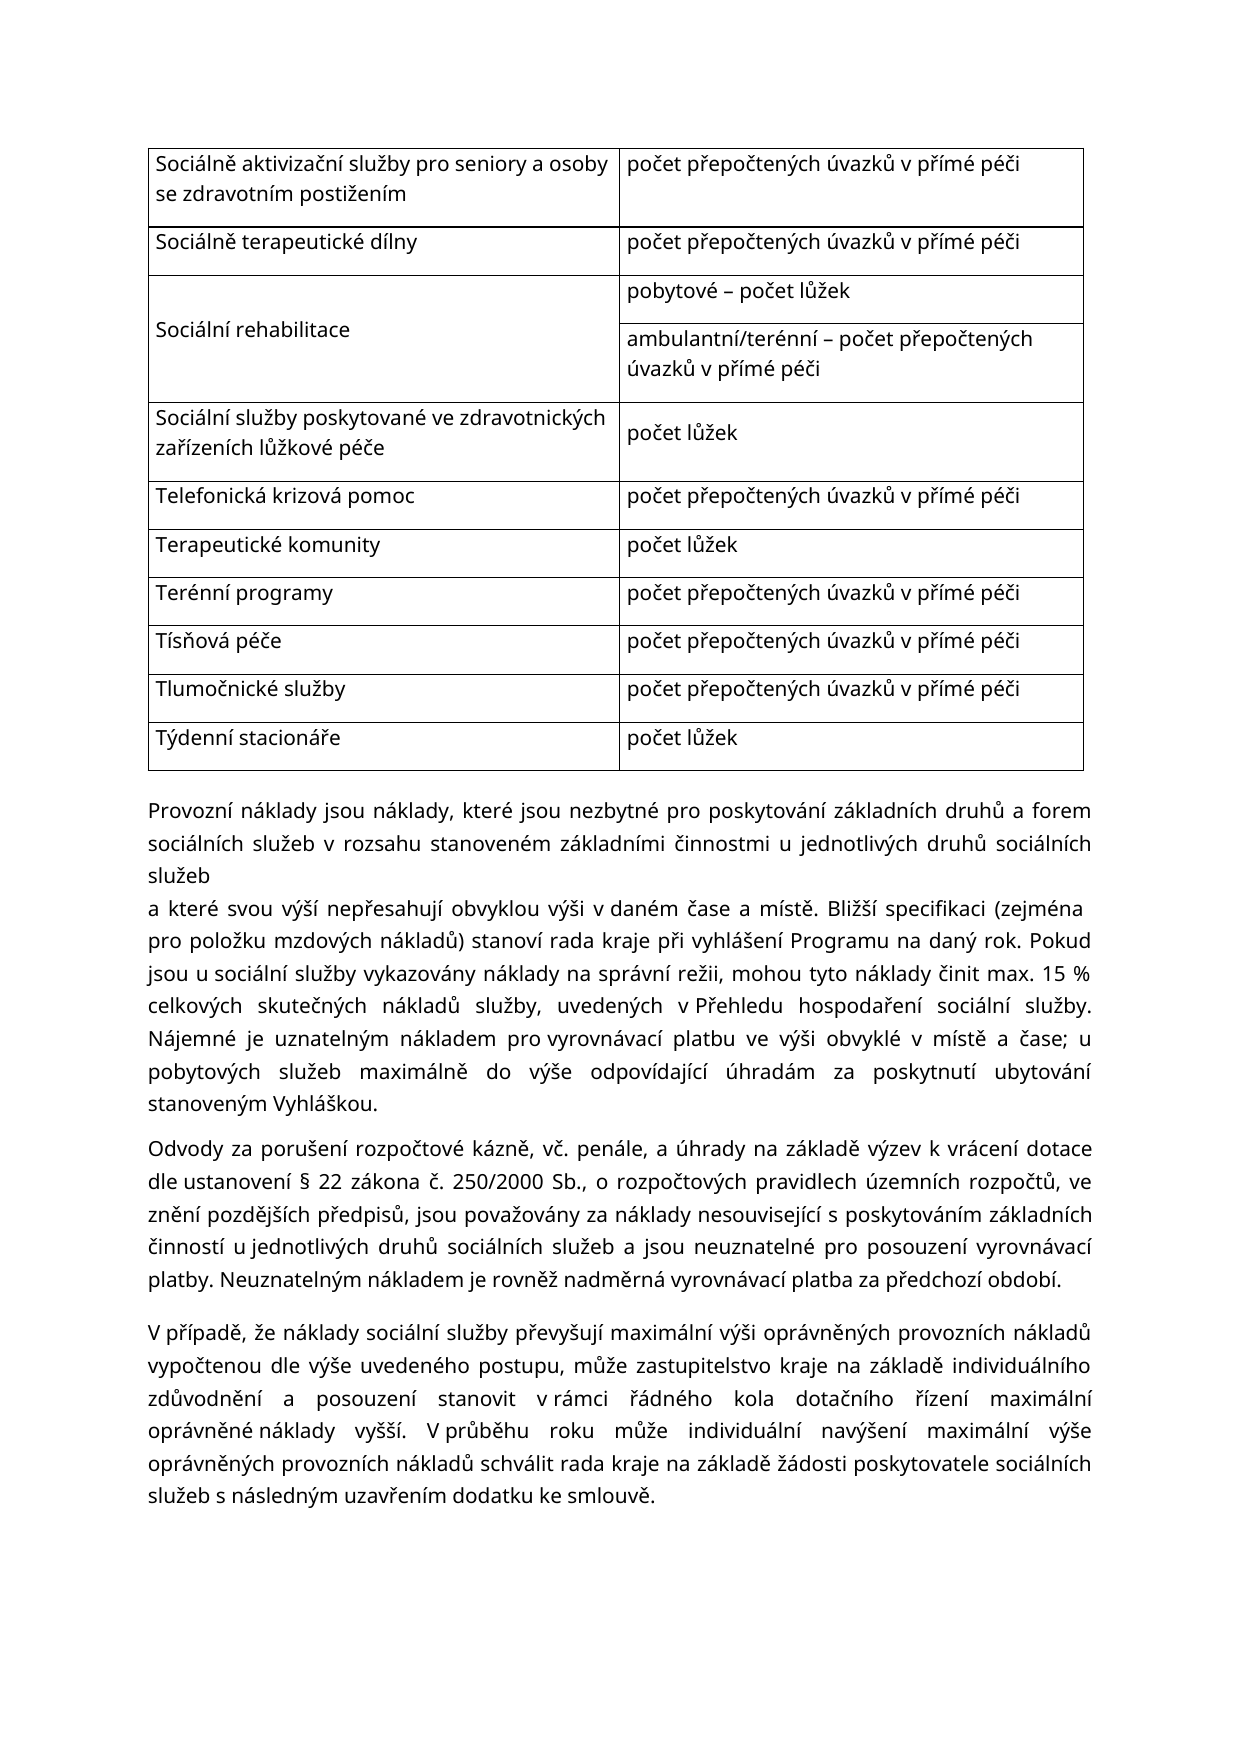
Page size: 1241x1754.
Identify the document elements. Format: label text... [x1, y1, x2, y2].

table_cell Sociálně aktivizační služby pro seniory a osoby se zdravotním postižením [149, 149, 619, 226]
table_cell Terapeutické komunity [149, 530, 619, 577]
table_cell počet přepočtených úvazků v přímé péči [620, 626, 1083, 673]
table_cell Terénní programy [149, 578, 619, 625]
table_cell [620, 149, 1083, 226]
table_cell Tlumočnické služby [149, 675, 619, 722]
table_cell počet přepočtených úvazků v přímé péči [620, 228, 1083, 275]
table_cell Tísňová péče [149, 626, 619, 673]
table_cell počet přepočtených úvazků v přímé péči [620, 675, 1083, 722]
table_cell pobytové – počet lůžek [620, 276, 1083, 323]
table_cell počet lůžek [620, 723, 1083, 770]
text Odvody za porušení rozpočtové kázně, vč. penále, a úhrady na základě výzev k vrácení dotace dle ustanovení § 22 zákona č. 250/2000 Sb., o rozpočtových pravidlech územních rozpočtů, ve znění pozdějších předpisů, jsou považovány za náklady nesouvisející s poskytováním základních činností u jednotlivých druhů sociálních služeb a jsou neuznatelné pro posouzení vyrovnávací platby. Neuznatelným nákladem je rovněž nadměrná vyrovnávací platba za předchozí období. [148, 1134, 1093, 1293]
text Provozní náklady jsou náklady, které jsou nezbytné pro poskytování základních druhů a forem sociálních služeb v rozsahu stanoveném základními činnostmi u jednotlivých druhů sociálních služeb a které svou výší nepřesahují obvyklou výši v daném čase a místě. Bližší specifikaci (zejména pro položku mzdových nákladů) stanoví rada kraje při vyhlášení Programu na daný rok. Pokud jsou u sociální služby vykazovány náklady na správní režii, mohou tyto náklady činit max. 15 % celkových skutečných nákladů služby, uvedených v Přehledu hospodaření sociální služby. Nájemné je uznatelným nákladem pro vyrovnávací platbu ve výši obvyklé v místě a čase; u pobytových služeb maximálně do výše odpovídající úhradám za poskytnutí ubytování stanoveným Vyhláškou. [148, 796, 1093, 1118]
table_cell Sociálně terapeutické dílny [149, 228, 619, 275]
table_cell Telefonická krizová pomoc [149, 482, 619, 529]
table_cell počet lůžek [620, 530, 1083, 577]
table_cell ambulantní/terénní – počet přepočtených úvazků v přímé péči [620, 324, 1083, 402]
table_cell Sociální služby poskytované ve zdravotnických zařízeních lůžkové péče [149, 403, 619, 481]
table_cell Sociální rehabilitace [149, 276, 619, 402]
text V případě, že náklady sociální služby převyšují maximální výši oprávněných provozních nákladů vypočtenou dle výše uvedeného postupu, může zastupitelstvo kraje na základě individuálního zdůvodnění a posouzení stanovit v rámci řádného kola dotačního řízení maximální oprávněné náklady vyšší. V průběhu roku může individuální navýšení maximální výše oprávněných provozních nákladů schválit rada kraje na základě žádosti poskytovatele sociálních služeb s následným uzavřením dodatku ke smlouvě. [148, 1318, 1093, 1510]
table_cell Týdenní stacionáře [149, 723, 619, 770]
table_cell počet přepočtených úvazků v přímé péči [620, 578, 1083, 625]
table_cell počet přepočtených úvazků v přímé péči [620, 482, 1083, 529]
table_cell počet lůžek [620, 403, 1083, 481]
